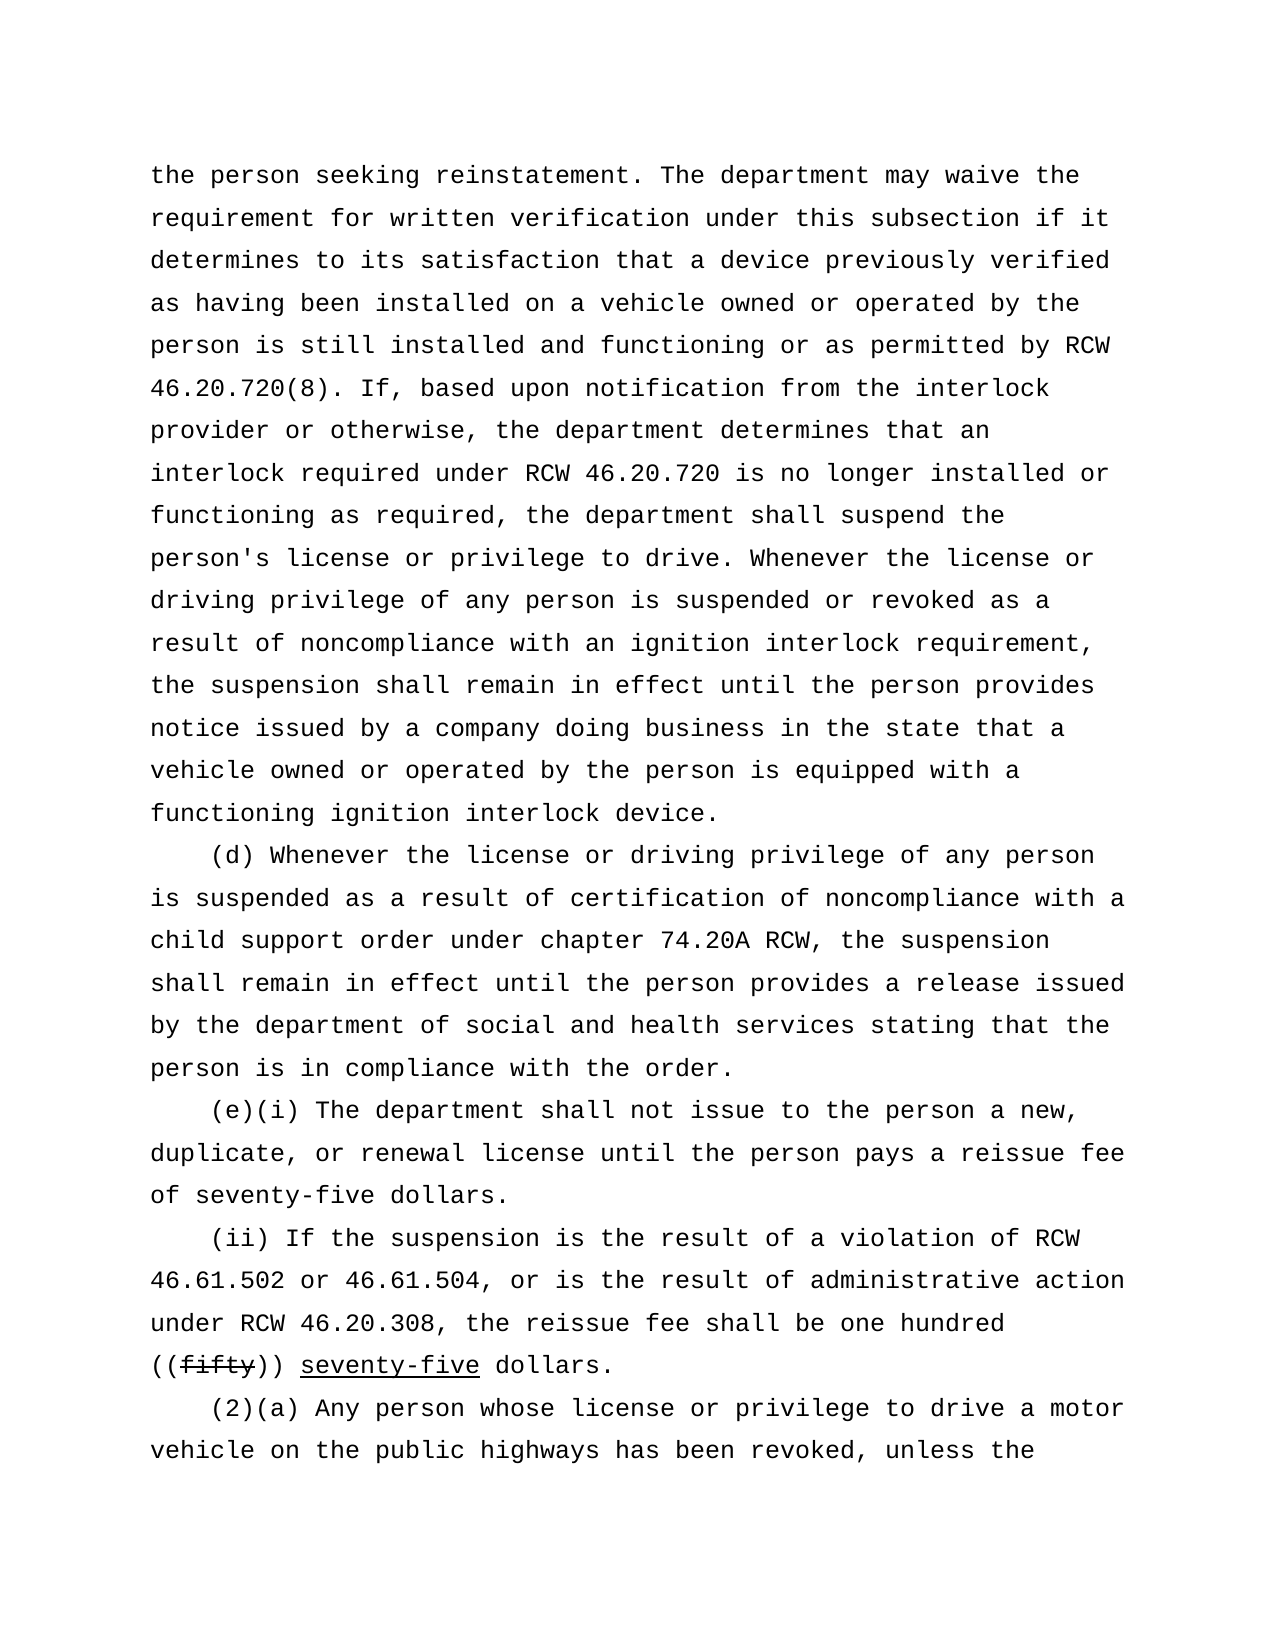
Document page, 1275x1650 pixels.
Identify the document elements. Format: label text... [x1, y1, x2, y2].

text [150, 1382, 1125, 1467]
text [150, 150, 1125, 830]
text (d) Whenever the license or driving privilege of any person is suspended as a result of certification of noncompliance with a child support order under chapter 74.20A RCW, the suspension shall remain in effect until the person provides a release issued by the department of social and health services stating that the person is in compliance with the order. [150, 830, 1125, 1085]
text (ii) If the suspension is the result of a violation of RCW 46.61.502 or 46.61.504, or is the result of administrative action under RCW 46.20.308, the reissue fee shall be one hundred ((fifty)) seventy-five dollars. [150, 1212, 1125, 1382]
text (e)(i) The department shall not issue to the person a new, duplicate, or renewal license until the person pays a reissue fee of seventy-five dollars. [150, 1085, 1125, 1212]
